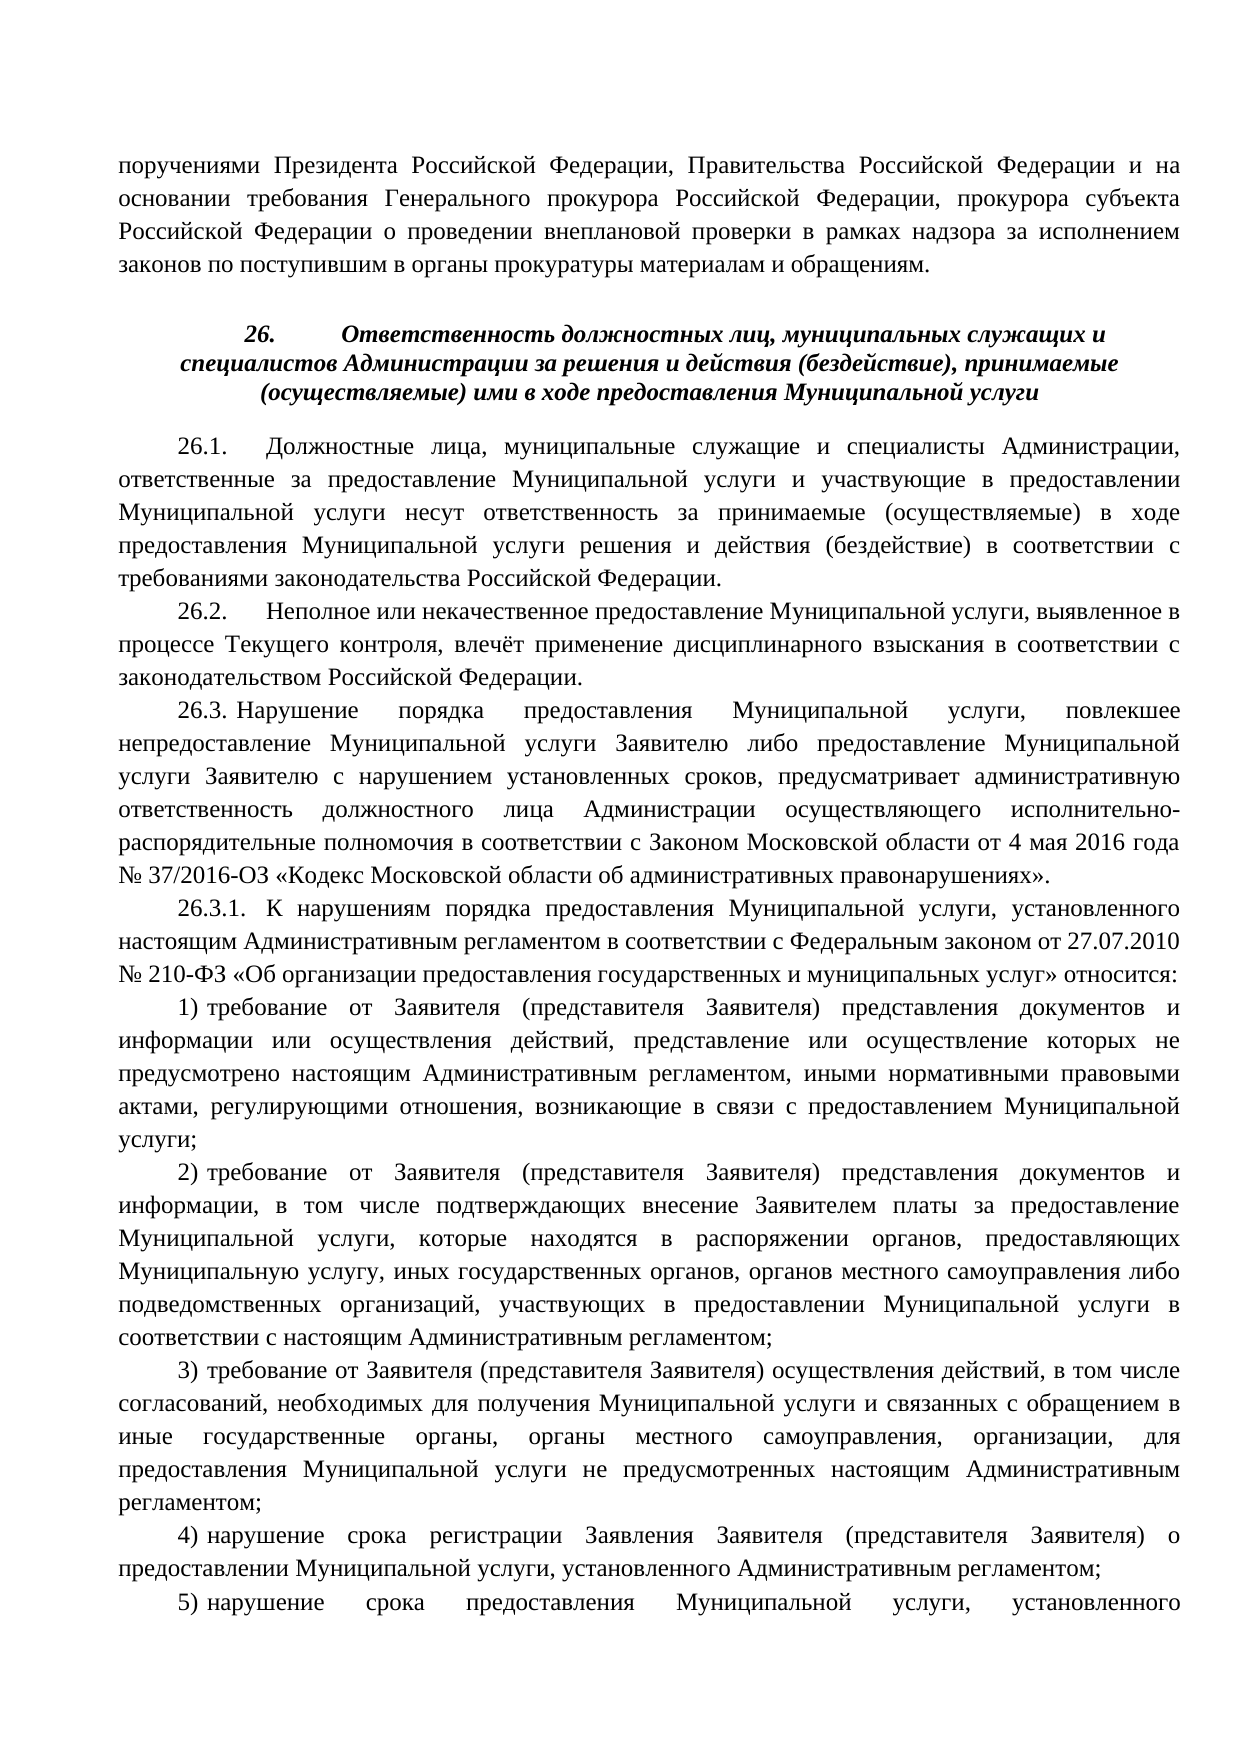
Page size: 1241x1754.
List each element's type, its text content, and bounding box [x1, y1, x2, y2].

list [118, 1587, 1181, 1615]
text Неполное или некачественное предоставление Муниципальной услуги, выявленное в процессе Текущего контроля, влечёт применение дисциплинарного взыскания в соответствии с законодательством Российской Федерации. [118, 596, 1181, 691]
text Нарушение порядка предоставления Муниципальной услуги, повлекшее непредоставление Муниципальной услуги Заявителю либо предоставление Муниципальной услуги Заявителю с нарушением установленных сроков, предусматривает административную ответственность должностного лица Администрации осуществляющего исполнительно-распорядительные полномочия в соответствии с Законом Московской области от 4 мая 2016 года № 37/2016-ОЗ «Кодекс Московской области об административных правонарушениях». [118, 695, 1181, 889]
text К нарушениям порядка предоставления Муниципальной услуги, установленного настоящим Административным регламентом в соответствии с Федеральным законом от 27.07.2010 № 210-ФЗ «Об организации предоставления государственных и муниципальных услуг» относится: [118, 893, 1181, 988]
list нарушение срока регистрации Заявления Заявителя (представителя Заявителя) о предоставлении Муниципальной услуги, установленного Административным регламентом; [118, 1521, 1181, 1582]
text Ответственность должностных лиц, муниципальных служащих и специалистов Администрации за решения и действия (бездействие), принимаемые (осуществляемые) ими в ходе предоставления Муниципальной услуги [118, 319, 1181, 406]
text Должностные лица, муниципальные служащие и специалисты Администрации, ответственные за предоставление Муниципальной услуги и участвующие в предоставлении Муниципальной услуги несут ответственность за принимаемые (осуществляемые) в ходе предоставления Муниципальной услуги решения и действия (бездействие) в соответствии с требованиями законодательства Российской Федерации. [118, 431, 1181, 592]
list требование от Заявителя (представителя Заявителя) представления документов и информации, в том числе подтверждающих внесение Заявителем платы за предоставление Муниципальной услуги, которые находятся в распоряжении органов, предоставляющих Муниципальную услугу, иных государственных органов, органов местного самоуправления либо подведомственных организаций, участвующих в предоставлении Муниципальной услуги в соответствии с настоящим Административным регламентом; [118, 1157, 1181, 1351]
list требование от Заявителя (представителя Заявителя) осуществления действий, в том числе согласований, необходимых для получения Муниципальной услуги и связанных с обращением в иные государственные органы, органы местного самоуправления, организации, для предоставления Муниципальной услуги не предусмотренных настоящим Административным регламентом; [118, 1355, 1181, 1516]
list требование от Заявителя (представителя Заявителя) представления документов и информации или осуществления действий, представление или осуществление которых не предусмотрено настоящим Административным регламентом, иными нормативными правовыми актами, регулирующими отношения, возникающие в связи с предоставлением Муниципальной услуги; [118, 992, 1181, 1153]
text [118, 150, 1181, 278]
